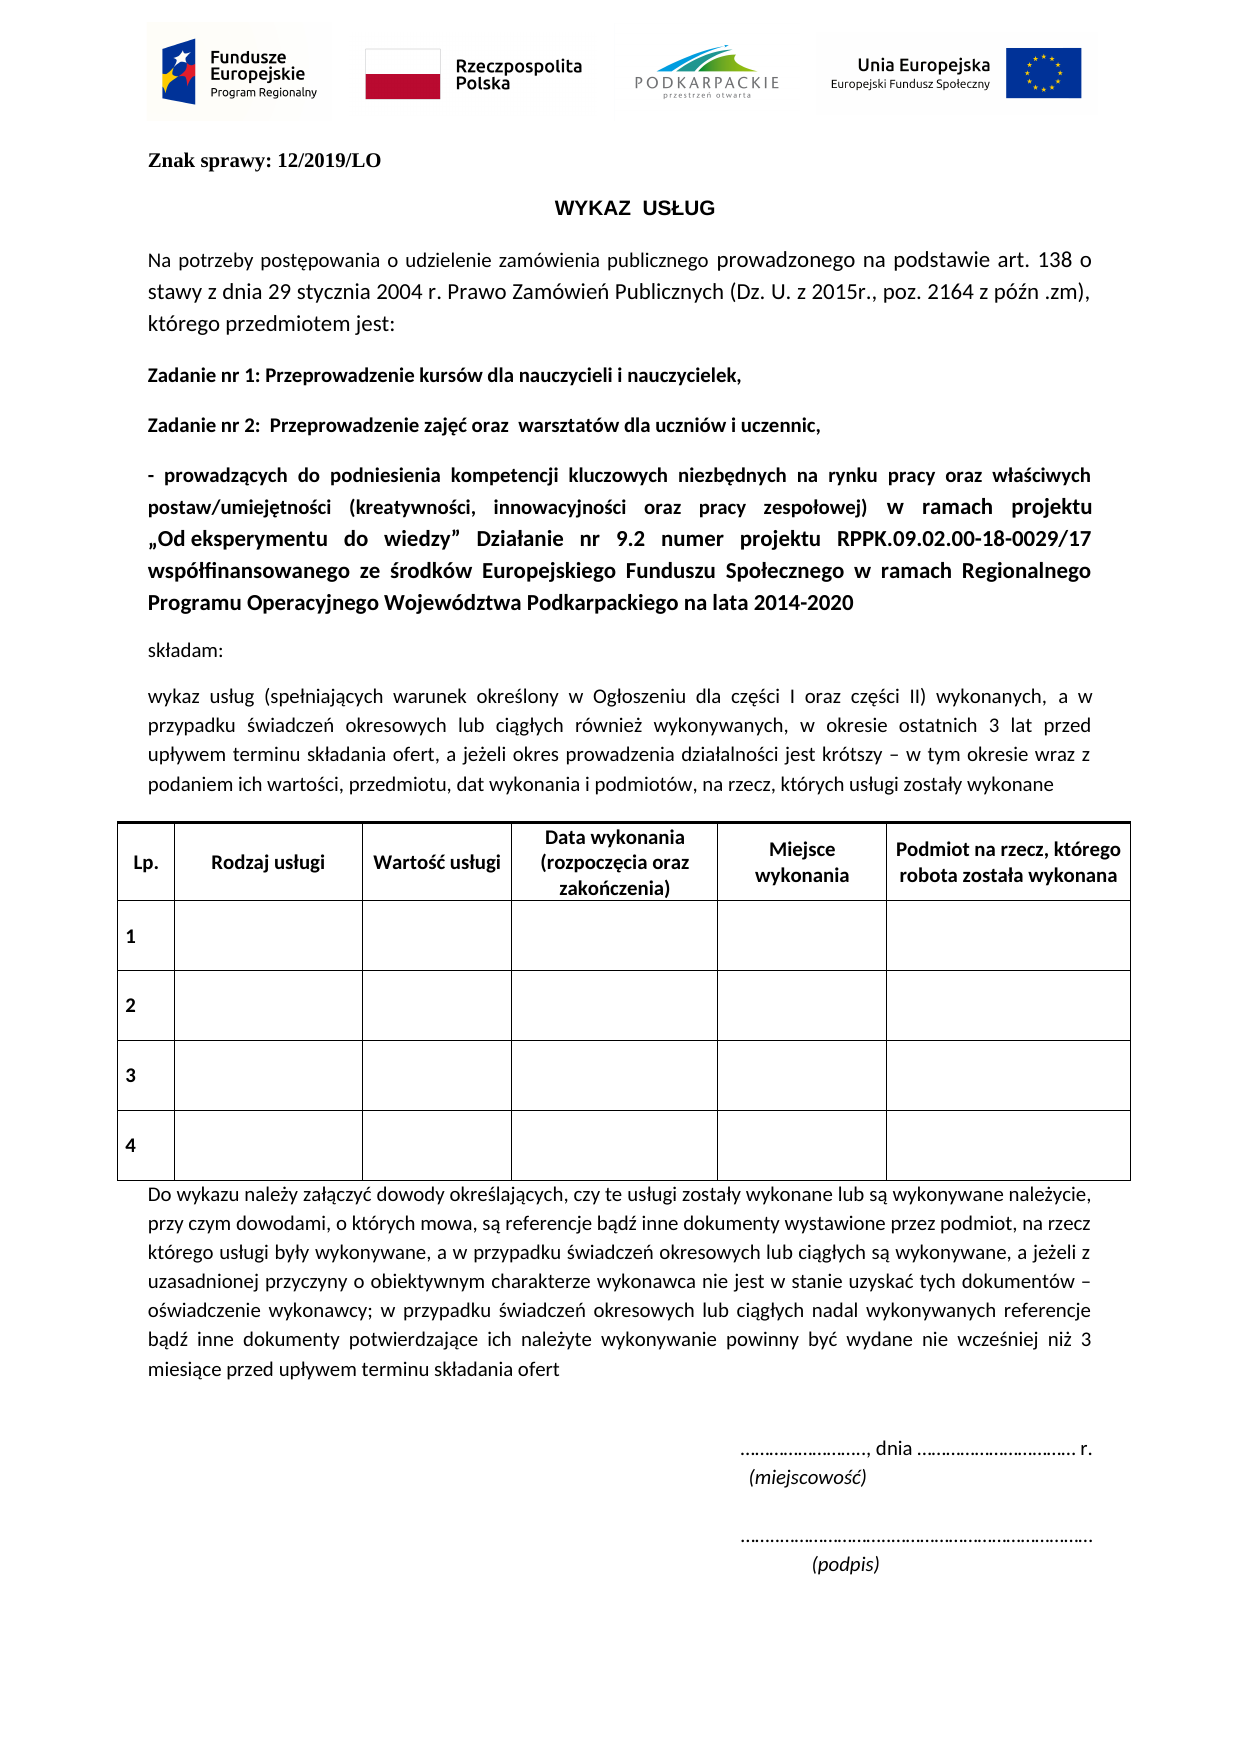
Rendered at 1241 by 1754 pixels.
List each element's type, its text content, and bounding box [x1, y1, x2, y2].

table_cell [718, 1041, 886, 1110]
table_cell [512, 901, 717, 970]
table_cell 4 [118, 1111, 174, 1180]
text Znak sprawy: 12/2019/LO [148, 148, 1093, 172]
table_cell [175, 1111, 362, 1180]
table_cell [718, 901, 886, 970]
text (podpis) [811, 1552, 1093, 1577]
table_cell 1 [118, 901, 174, 970]
table_header Podmiot na rzecz, którego robota została wykonana [887, 824, 1130, 900]
table_cell [363, 901, 511, 970]
table_cell [887, 901, 1130, 970]
table_cell [175, 971, 362, 1040]
table_cell [887, 971, 1130, 1040]
table_cell [363, 971, 511, 1040]
text WYKAZ USŁUG [177, 196, 1093, 219]
text Zadanie nr 1: Przeprowadzenie kursów dla nauczycieli i nauczycielek, [148, 362, 1093, 388]
table_cell [363, 1041, 511, 1110]
text składam: [148, 637, 1093, 663]
table_cell [887, 1111, 1130, 1180]
table_header Miejsce wykonania [718, 824, 886, 900]
table_cell [718, 1111, 886, 1180]
table_cell 2 [118, 971, 174, 1040]
table_cell [718, 971, 886, 1040]
table_cell 3 [118, 1041, 174, 1110]
picture [146, 22, 333, 121]
table_cell [363, 1111, 511, 1180]
picture [614, 23, 800, 121]
table_cell [175, 901, 362, 970]
table_header Lp. [118, 824, 174, 900]
text wykaz usług (spełniających warunek określony w Ogłoszeniu dla części I oraz części II) wykonanych, a w przypadku świadczeń okresowych lub ciągłych również wykonywanych, w okresie ostatnich 3 lat przed upływem terminu składania ofert, a jeżeli okres prowadzenia działalności jest krótszy – w tym okresie wraz z podaniem ich wartości, przedmiotu, dat wykonania i podmiotów, na rzecz, których usługi zostały wykonane [148, 683, 1093, 796]
table_header Wartość usługi [363, 824, 511, 900]
text (miejscowość) [590, 1464, 1093, 1489]
table_cell [512, 1111, 717, 1180]
table_header Data wykonania (rozpoczęcia oraz zakończenia) [512, 824, 717, 900]
table_cell [512, 1041, 717, 1110]
text - prowadzących do podniesienia kompetencji kluczowych niezbędnych na rynku pracy oraz właściwych postaw/umiejętności (kreatywności, innowacyjności oraz pracy zespołowej) w ramach projektu „Od eksperymentu do wiedzy” Działanie nr 9.2 numer projektu RPPK.09.02.00-18-0029/17 współfinansowanego ze środków Europejskiego Funduszu Społecznego w ramach Regionalnego Programu Operacyjnego Województwa Podkarpackiego na lata 2014-2020 [148, 462, 1093, 617]
text Na potrzeby postępowania o udzielenie zamówienia publicznego prowadzonego na podstawie art. 138 o stawy z dnia 29 stycznia 2004 r. Prawo Zamówień Publicznych (Dz. U. z 2015r., poz. 2164 z późn .zm), którego przedmiotem jest: [148, 245, 1093, 337]
table_cell [887, 1041, 1130, 1110]
text …………………….., dnia …………………………… r. [148, 1435, 1093, 1460]
table_header Rodzaj usługi [175, 824, 362, 900]
text Zadanie nr 2: Przeprowadzenie zajęć oraz warsztatów dla uczniów i uczennic, [148, 412, 1093, 438]
picture [349, 32, 598, 116]
table_cell [175, 1041, 362, 1110]
text Do wykazu należy załączyć dowody określających, czy te usługi zostały wykonane lub są wykonywane należycie, przy czym dowodami, o których mowa, są referencje bądź inne dokumenty wystawione przez podmiot, na rzecz którego usługi były wykonywane, a w przypadku świadczeń okresowych lub ciągłych są wykonywane, a jeżeli z uzasadnionej przyczyny o obiektywnym charakterze wykonawca nie jest w stanie uzyskać tych dokumentów – oświadczenie wykonawcy; w przypadku świadczeń okresowych lub ciągłych nadal wykonywanych referencje bądź inne dokumenty potwierdzające ich należyte wykonywanie powinny być wydane nie wcześniej niż 3 miesiące przed upływem terminu składania ofert [148, 1181, 1093, 1381]
picture [815, 32, 1098, 115]
text ……..…………………..…………………………………… [148, 1522, 1093, 1548]
table_cell [512, 971, 717, 1040]
